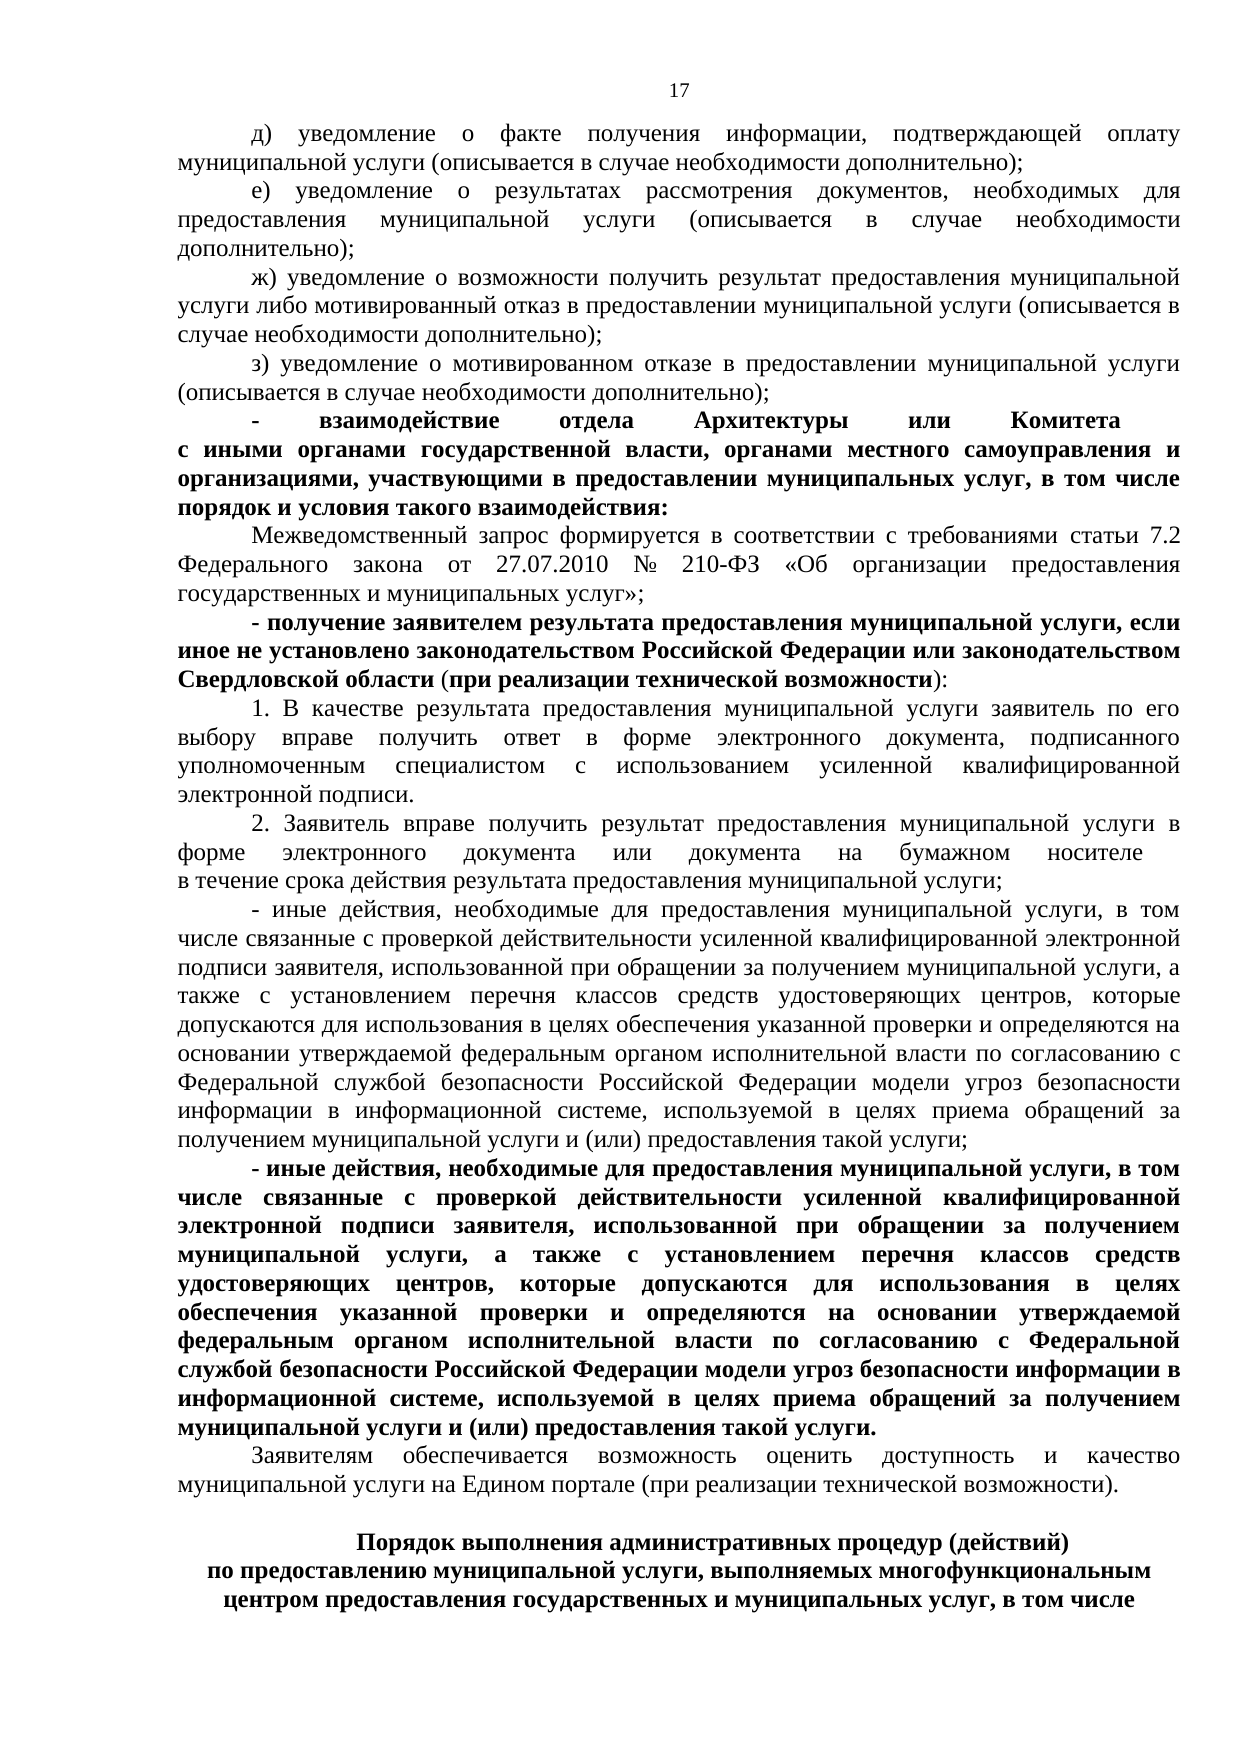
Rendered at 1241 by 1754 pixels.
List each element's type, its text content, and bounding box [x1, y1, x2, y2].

text 1. В качестве результата предоставления муниципальной услуги заявитель по его выбору вправе получить ответ в форме электронного документа, подписанного уполномоченным специалистом с использованием усиленной квалифицированной электронной подписи. [177, 693, 1181, 808]
text з) уведомление о мотивированном отказе в предоставлении муниципальной услуги (описывается в случае необходимости дополнительно); [177, 348, 1181, 406]
text - взаимодействие отдела Архитектуры или Комитета с иными органами государственной власти, органами местного самоуправления и организациями, участвующими в предоставлении муниципальных услуг, в том числе порядок и условия такого взаимодействия: [177, 406, 1181, 521]
text - иные действия, необходимые для предоставления муниципальной услуги, в том числе связанные с проверкой действительности усиленной квалифицированной электронной подписи заявителя, использованной при обращении за получением муниципальной услуги, а также с установлением перечня классов средств удостоверяющих центров, которые допускаются для использования в целях обеспечения указанной проверки и определяются на основании утверждаемой федеральным органом исполнительной власти по согласованию с Федеральной службой безопасности Российской Федерации модели угроз безопасности информации в информационной системе, используемой в целях приема обращений за получением муниципальной услуги и (или) предоставления такой услуги. [177, 1153, 1181, 1441]
text 2. Заявитель вправе получить результат предоставления муниципальной услуги в форме электронного документа или документа на бумажном носителе в течение срока действия результата предоставления муниципальной услуги; [177, 808, 1181, 894]
text ж) уведомление о возможности получить результат предоставления муниципальной услуги либо мотивированный отказ в предоставлении муниципальной услуги (описывается в случае необходимости дополнительно); [177, 262, 1181, 348]
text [177, 1527, 1181, 1613]
text Заявителям обеспечивается возможность оценить доступность и качество муниципальной услуги на Едином портале (при реализации технической возможности). [177, 1441, 1181, 1498]
text - иные действия, необходимые для предоставления муниципальной услуги, в том числе связанные с проверкой действительности усиленной квалифицированной электронной подписи заявителя, использованной при обращении за получением муниципальной услуги, а также с установлением перечня классов средств удостоверяющих центров, которые допускаются для использования в целях обеспечения указанной проверки и определяются на основании утверждаемой федеральным органом исполнительной власти по согласованию с Федеральной службой безопасности Российской Федерации модели угроз безопасности информации в информационной системе, используемой в целях приема обращений за получением муниципальной услуги и (или) предоставления такой услуги; [177, 894, 1181, 1153]
text д) уведомление о факте получения информации, подтверждающей оплату муниципальной услуги (описывается в случае необходимости дополнительно); [177, 118, 1181, 176]
text Межведомственный запрос формируется в соответствии с требованиями статьи 7.2 Федерального закона от 27.07.2010 № 210-ФЗ «Об организации предоставления государственных и муниципальных услуг»; [177, 521, 1181, 607]
text е) уведомление о результатах рассмотрения документов, необходимых для предоставления муниципальной услуги (описывается в случае необходимости дополнительно); [177, 176, 1181, 262]
text - получение заявителем результата предоставления муниципальной услуги, если иное не установлено законодательством Российской Федерации или законодательством Свердловской области (при реализации технической возможности): [177, 607, 1181, 693]
